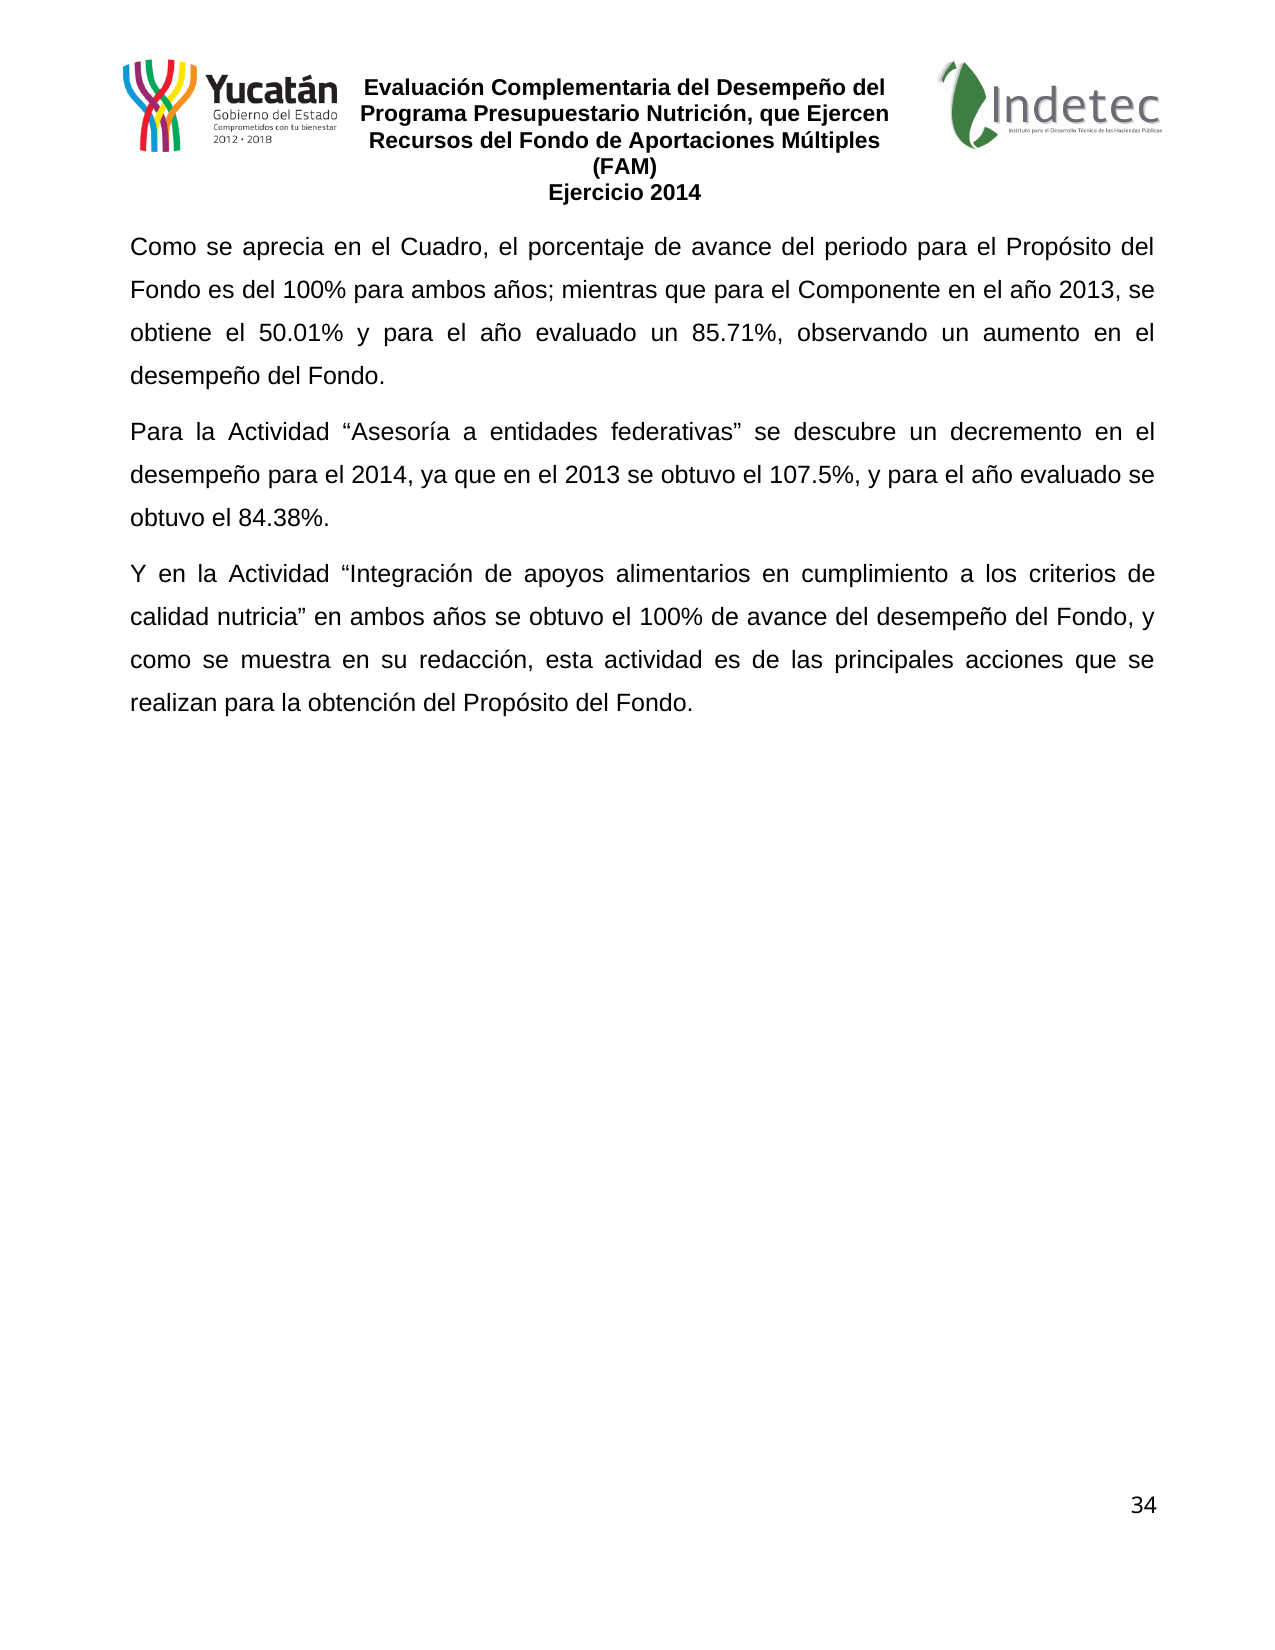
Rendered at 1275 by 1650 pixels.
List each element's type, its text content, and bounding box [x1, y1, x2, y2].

text Como se aprecia en el Cuadro, el porcentaje de avance del periodo para el Propósito del Fondo es del 100% para ambos años; mientras que para el Componente en el año 2013, se obtiene el 50.01% y para el año evaluado un 85.71%, observando un aumento en el desempeño del Fondo. [130, 232, 1157, 390]
picture [932, 53, 1167, 155]
text Para la Actividad “Asesoría a entidades federativas” se descubre un decremento en el desempeño para el 2014, ya que en el 2013 se obtuvo el 107.5%, y para el año evaluado se obtuvo el 84.38%. [130, 417, 1157, 532]
picture [101, 12, 358, 199]
text Y en la Actividad “Integración de apoyos alimentarios en cumplimiento a los criterios de calidad nutricia” en ambos años se obtuvo el 100% de avance del desempeño del Fondo, y como se muestra en su redacción, esta actividad es de las principales acciones que se realizan para la obtención del Propósito del Fondo. [130, 559, 1157, 717]
